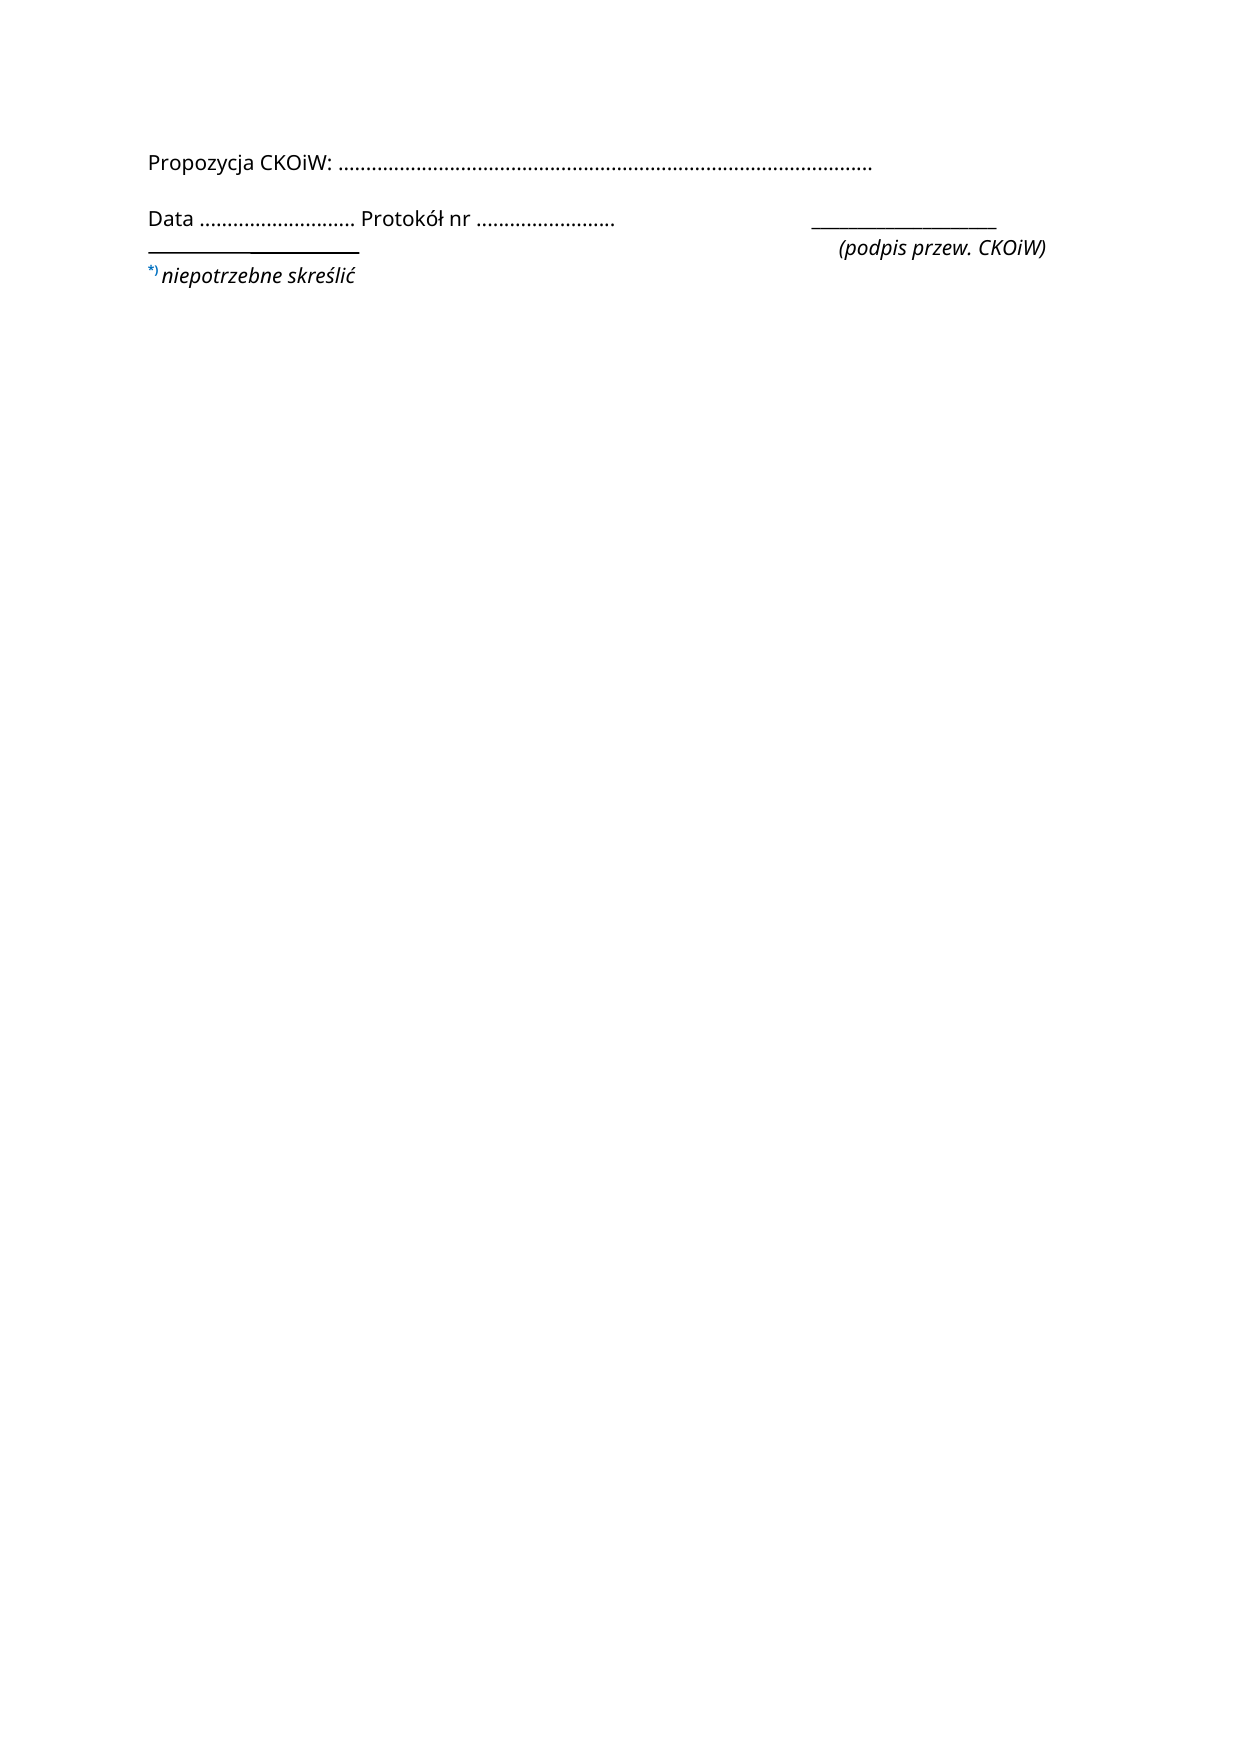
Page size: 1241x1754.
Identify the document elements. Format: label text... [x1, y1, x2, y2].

text Propozycja CKOiW: ................................................................................................ [148, 148, 1093, 176]
text *) niepotrzebne skreślić [148, 261, 1093, 290]
text (podpis przew. CKOiW) [148, 233, 1093, 261]
text Data ............................ Protokół nr ......................... ____________________ [148, 204, 1093, 233]
